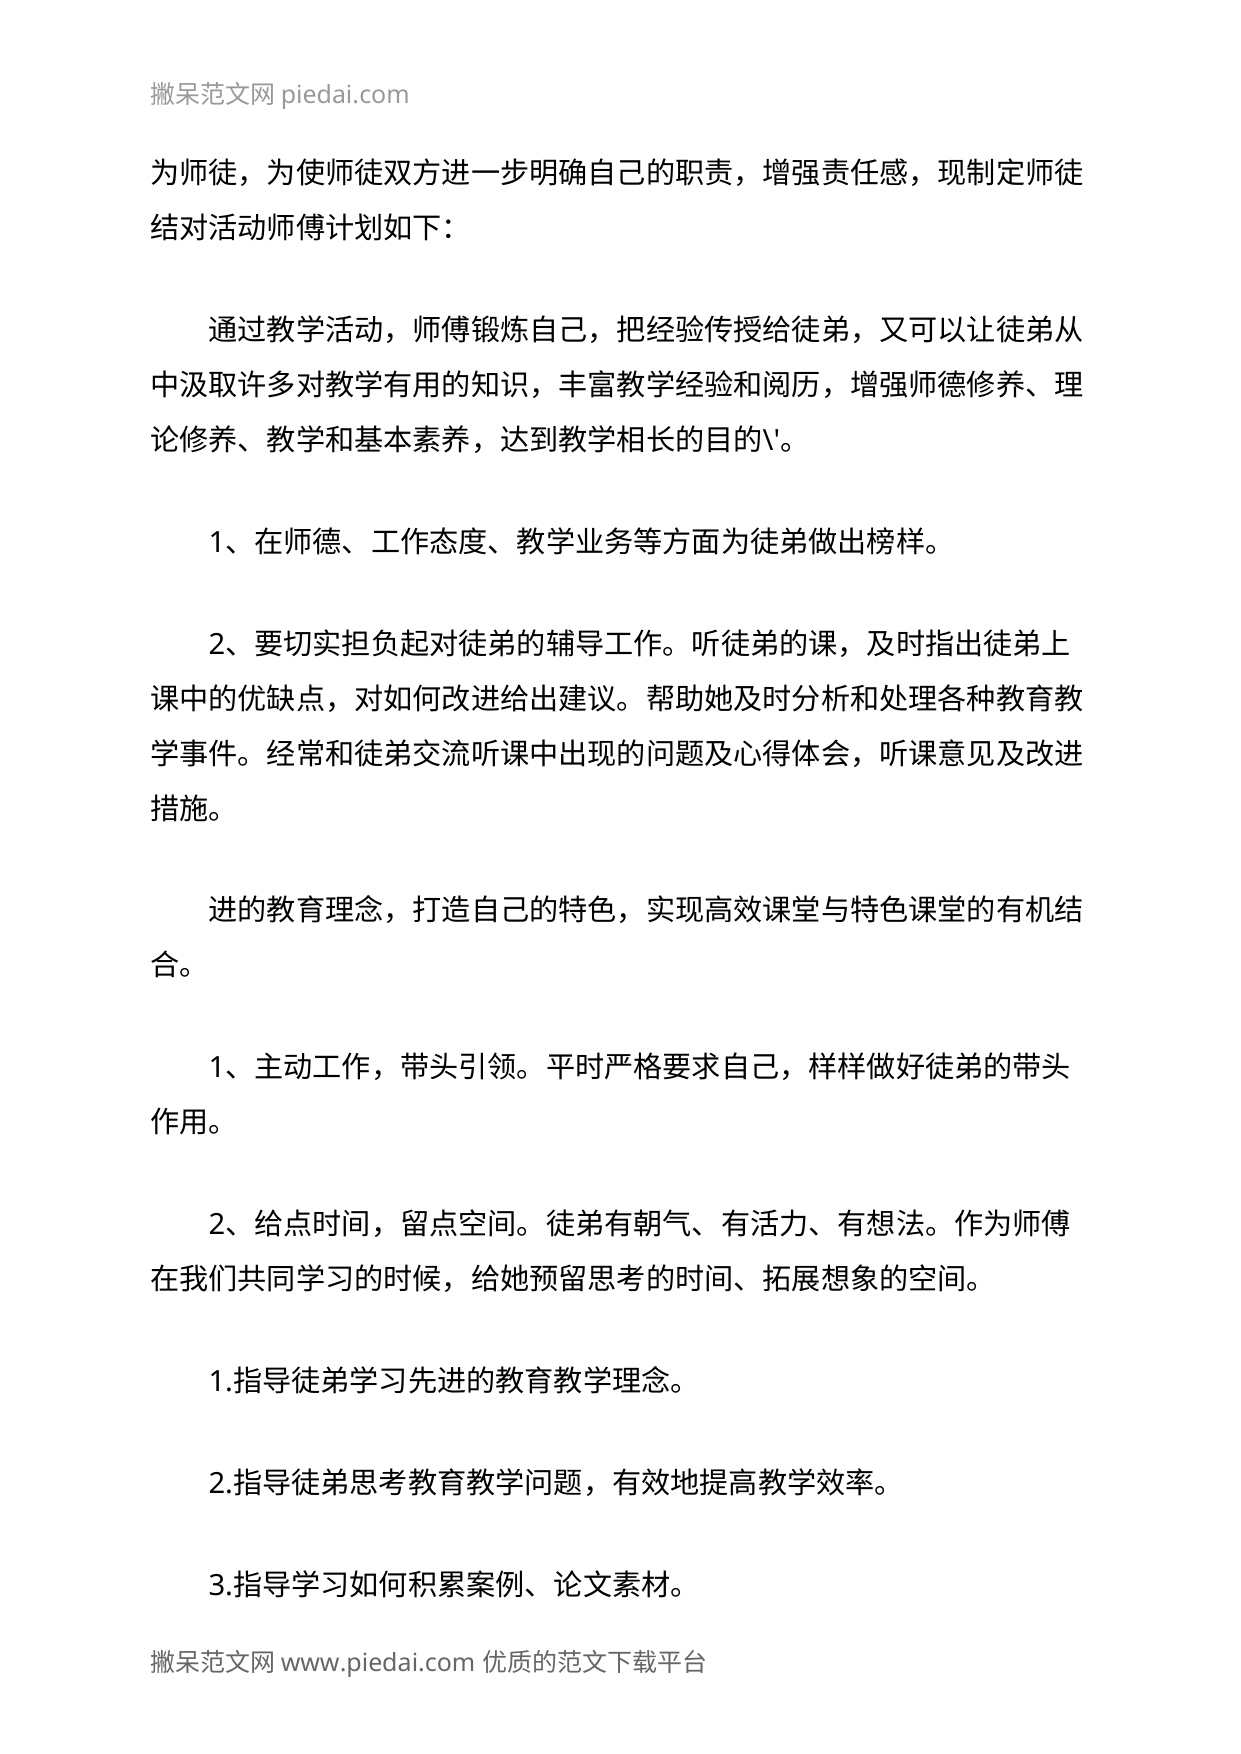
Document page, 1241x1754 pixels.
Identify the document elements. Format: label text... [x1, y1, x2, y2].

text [150, 150, 1090, 247]
text 通过教学活动，师傅锻炼自己，把经验传授给徒弟，又可以让徒弟从中汲取许多对教学有用的知识，丰富教学经验和阅历，增强师德修养、理论修养、教学和基本素养，达到教学相长的目的\'。 [150, 307, 1090, 459]
text 3.指导学习如何积累案例、论文素材。 [150, 1561, 1090, 1603]
text 2、给点时间，留点空间。徒弟有朝气、有活力、有想法。作为师傅在我们共同学习的时候，给她预留思考的时间、拓展想象的空间。 [150, 1200, 1090, 1298]
text 2、要切实担负起对徒弟的辅导工作。听徒弟的课，及时指出徒弟上课中的优缺点，对如何改进给出建议。帮助她及时分析和处理各种教育教学事件。经常和徒弟交流听课中出现的问题及心得体会，听课意见及改进措施。 [150, 620, 1090, 827]
text 1、主动工作，带头引领。平时严格要求自己，样样做好徒弟的带头作用。 [150, 1044, 1090, 1141]
text 进的教育理念，打造自己的特色，实现高效课堂与特色课堂的有机结合。 [150, 887, 1090, 984]
text 2.指导徒弟思考教育教学问题，有效地提高教学效率。 [150, 1459, 1090, 1502]
text 1.指导徒弟学习先进的教育教学理念。 [150, 1357, 1090, 1399]
text 1、在师德、工作态度、教学业务等方面为徒弟做出榜样。 [150, 518, 1090, 561]
